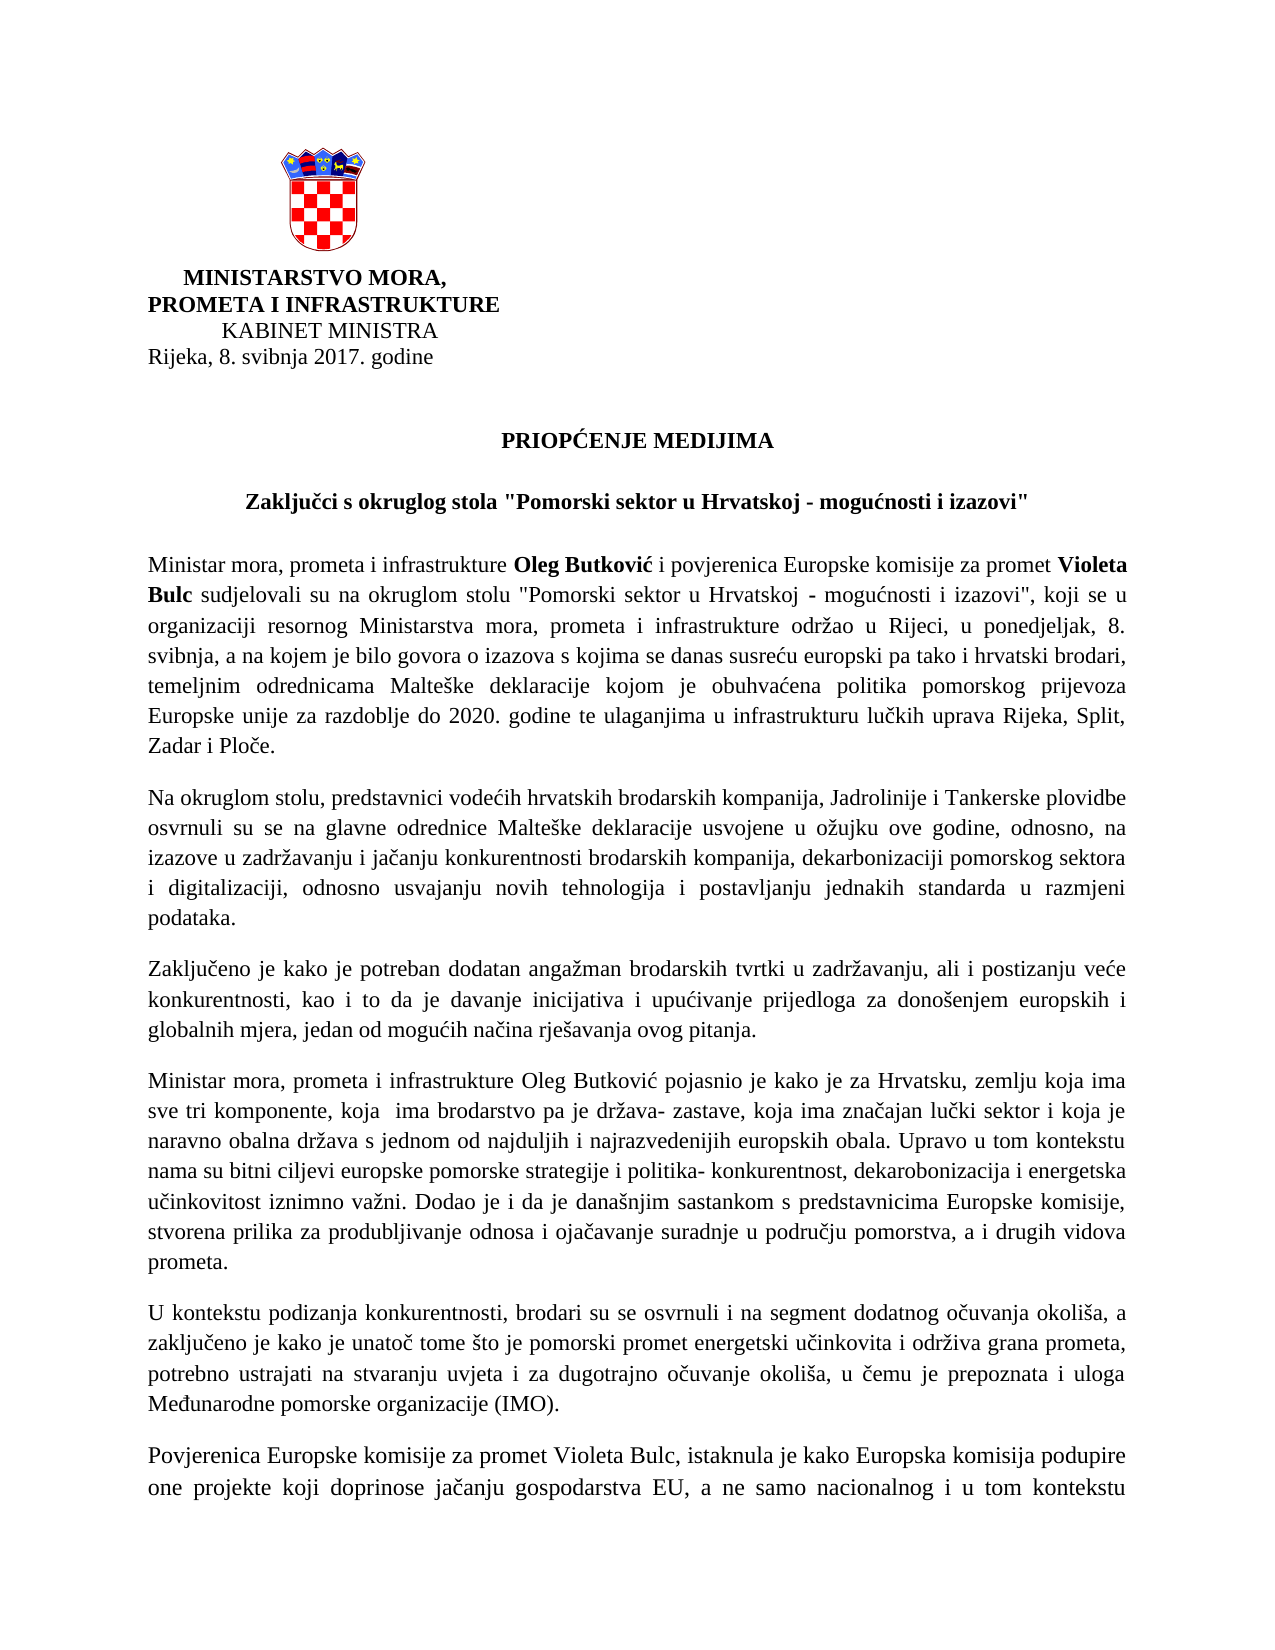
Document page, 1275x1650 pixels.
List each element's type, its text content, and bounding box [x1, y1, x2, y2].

text PROMETA I INFRASTRUKTURE [148, 291, 1127, 317]
text PRIOPĆENJE MEDIJIMA [148, 428, 1127, 454]
text Zaključeno je kako je potreban dodatan angažman brodarskih tvrtki u zadržavanju, ali i postizanju veće konkurentnosti, kao i to da je davanje inicijativa i upućivanje prijedloga za donošenjem europskih i globalnih mjera, jedan od mogućih načina rješavanja ovog pitanja. [148, 955, 1127, 1042]
text Na okruglom stolu, predstavnici vodećih hrvatskih brodarskih kompanija, Jadrolinije i Tankerske plovidbe osvrnuli su se na glavne odrednice Malteške deklaracije usvojene u ožujku ove godine, odnosno, na izazove u zadržavanju i jačanju konkurentnosti brodarskih kompanija, dekarbonizaciji pomorskog sektora i digitalizaciji, odnosno usvajanju novih tehnologija i postavljanju jednakih standarda u razmjeni podataka. [148, 783, 1127, 931]
text Zaključci s okruglog stola "Pomorski sektor u Hrvatskoj - mogućnosti i izazovi" [148, 488, 1127, 514]
text Ministar mora, prometa i infrastrukture Oleg Butković pojasnio je kako je za Hrvatsku, zemlju koja ima sve tri komponente, koja ima brodarstvo pa je država- zastave, koja ima značajan lučki sektor i koja je naravno obalna država s jednom od najduljih i najrazvedenijih europskih obala. Upravo u tom kontekstu nama su bitni ciljevi europske pomorske strategije i politika- konkurentnost, dekarobonizacija i energetska učinkovitost iznimno važni. Dodao je i da je današnjim sastankom s predstavnicima Europske komisije, stvorena prilika za produbljivanje odnosa i ojačavanje suradnje u području pomorstva, a i drugih vidova prometa. [148, 1067, 1127, 1274]
text KABINET MINISTRA [148, 317, 1127, 343]
text Ministar mora, prometa i infrastrukture Oleg Butković i povjerenica Europske komisije za promet Violeta Bulc sudjelovali su na okruglom stolu "Pomorski sektor u Hrvatskoj - mogućnosti i izazovi", koji se u organizaciji resornog Ministarstva mora, prometa i infrastrukture održao u Rijeci, u ponedjeljak, 8. svibnja, a na kojem je bilo govora o izazova s kojima se danas susreću europski pa tako i hrvatski brodari, temeljnim odrednicama Malteške deklaracije kojom je obuhvaćena politika pomorskog prijevoza Europske unije za razdoblje do 2020. godine te ulaganjima u infrastrukturu lučkih uprava Rijeka, Split, Zadar i Ploče. [148, 551, 1127, 759]
text MINISTARSTVO MORA, [148, 264, 1127, 291]
text Rijeka, 8. svibnja 2017. godine [148, 343, 1127, 370]
text U kontekstu podizanja konkurentnosti, brodari su se osvrnuli i na segment dodatnog očuvanja okoliša, a zaključeno je kako je unatoč tome što je pomorski promet energetski učinkovita i održiva grana prometa, potrebno ustrajati na stvaranju uvjeta i za dugotrajno očuvanje okoliša, u čemu je prepoznata i uloga Međunarodne pomorske organizacije (IMO). [148, 1299, 1127, 1416]
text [148, 1441, 1127, 1500]
